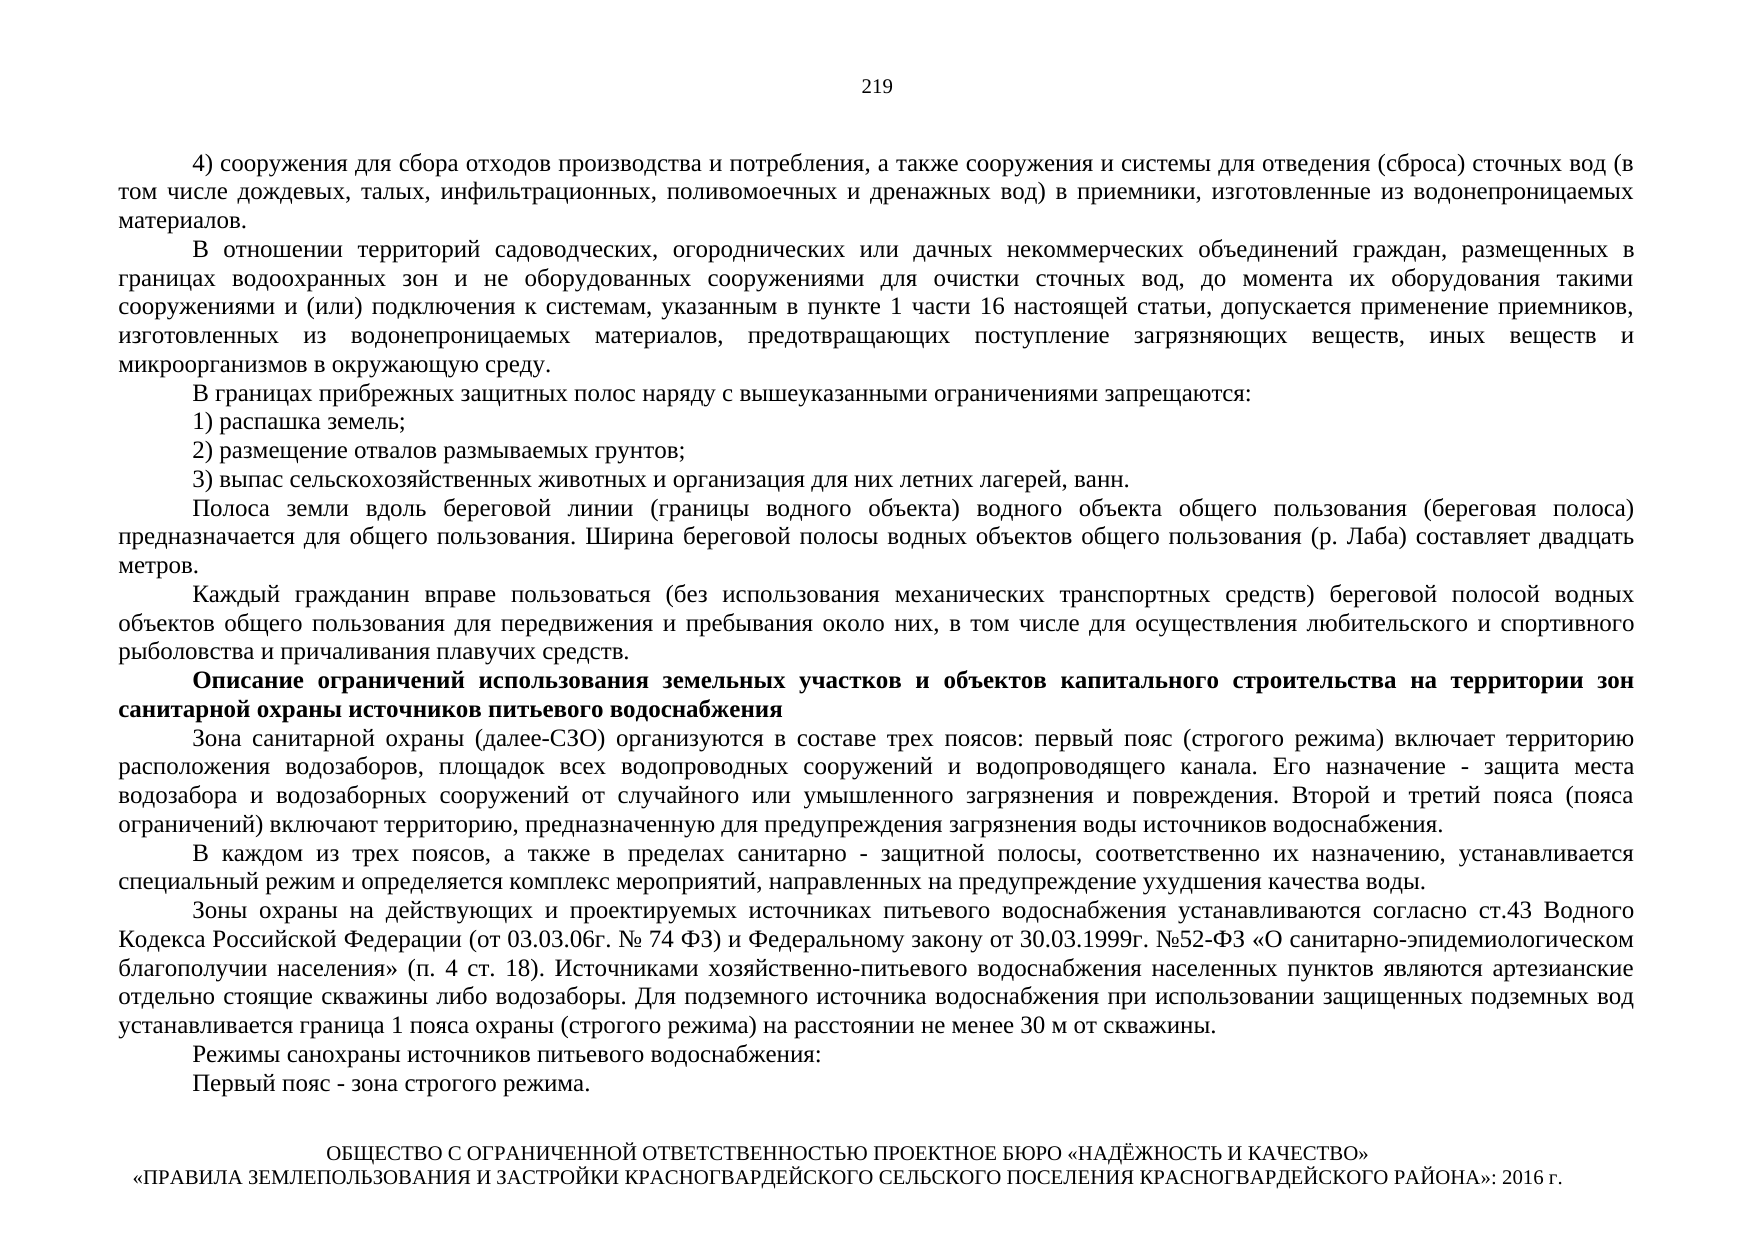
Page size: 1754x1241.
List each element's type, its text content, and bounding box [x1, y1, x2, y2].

text 4) сооружения для сбора отходов производства и потребления, а также сооружения и системы для отведения (сброса) сточных вод (в том числе дождевых, талых, инфильтрационных, поливомоечных и дренажных вод) в приемники, изготовленные из водонепроницаемых материалов. [118, 148, 1636, 234]
text 3) выпас сельскохозяйственных животных и организация для них летних лагерей, ванн. [118, 464, 1636, 493]
text Каждый гражданин вправе пользоваться (без использования механических транспортных средств) береговой полосой водных объектов общего пользования для передвижения и пребывания около них, в том числе для осуществления любительского и спортивного рыболовства и причаливания плавучих средств. [118, 579, 1636, 665]
text Зона санитарной охраны (далее-СЗО) организуются в составе трех поясов: первый пояс (строгого режима) включает территорию расположения водозаборов, площадок всех водопроводных сооружений и водопроводящего канала. Его назначение - защита места водозабора и водозаборных сооружений от случайного или умышленного загрязнения и повреждения. Второй и третий пояса (пояса ограничений) включают территорию, предназначенную для предупреждения загрязнения воды источников водоснабжения. [118, 723, 1636, 838]
text Зоны охраны на действующих и проектируемых источниках питьевого водоснабжения устанавливаются согласно ст.43 Водного Кодекса Российской Федерации (от 03.03.06г. № 74 ФЗ) и Федеральному закону от 30.03.1999г. №52-ФЗ «О санитарно-эпидемиологическом благополучии населения» (п. 4 ст. 18). Источниками хозяйственно-питьевого водоснабжения населенных пунктов являются артезианские отдельно стоящие скважины либо водозаборы. Для подземного источника водоснабжения при использовании защищенных подземных вод устанавливается граница 1 пояса охраны (строгого режима) на расстоянии не менее 30 м от скважины. [118, 895, 1636, 1039]
text Первый пояс - зона строгого режима. [118, 1068, 1636, 1096]
text В границах прибрежных защитных полос наряду с вышеуказанными ограничениями запрещаются: [118, 378, 1636, 406]
text 1) распашка земель; [118, 406, 1636, 435]
text 2) размещение отвалов размываемых грунтов; [118, 435, 1636, 464]
text В каждом из трех поясов, а также в пределах санитарно - защитной полосы, соответственно их назначению, устанавливается специальный режим и определяется комплекс мероприятий, направленных на предупреждение ухудшения качества воды. [118, 838, 1636, 895]
text Полоса земли вдоль береговой линии (границы водного объекта) водного объекта общего пользования (береговая полоса) предназначается для общего пользования. Ширина береговой полосы водных объектов общего пользования (р. Лаба) составляет двадцать метров. [118, 493, 1636, 579]
text В отношении территорий садоводческих, огороднических или дачных некоммерческих объединений граждан, размещенных в границах водоохранных зон и не оборудованных сооружениями для очистки сточных вод, до момента их оборудования такими сооружениями и (или) подключения к системам, указанным в пункте 1 части 16 настоящей статьи, допускается применение приемников, изготовленных из водонепроницаемых материалов, предотвращающих поступление загрязняющих веществ, иных веществ и микроорганизмов в окружающую среду. [118, 234, 1636, 378]
text Режимы санохраны источников питьевого водоснабжения: [118, 1039, 1636, 1068]
text Описание ограничений использования земельных участков и объектов капитального строительства на территории зон санитарной охраны источников питьевого водоснабжения [118, 665, 1636, 723]
